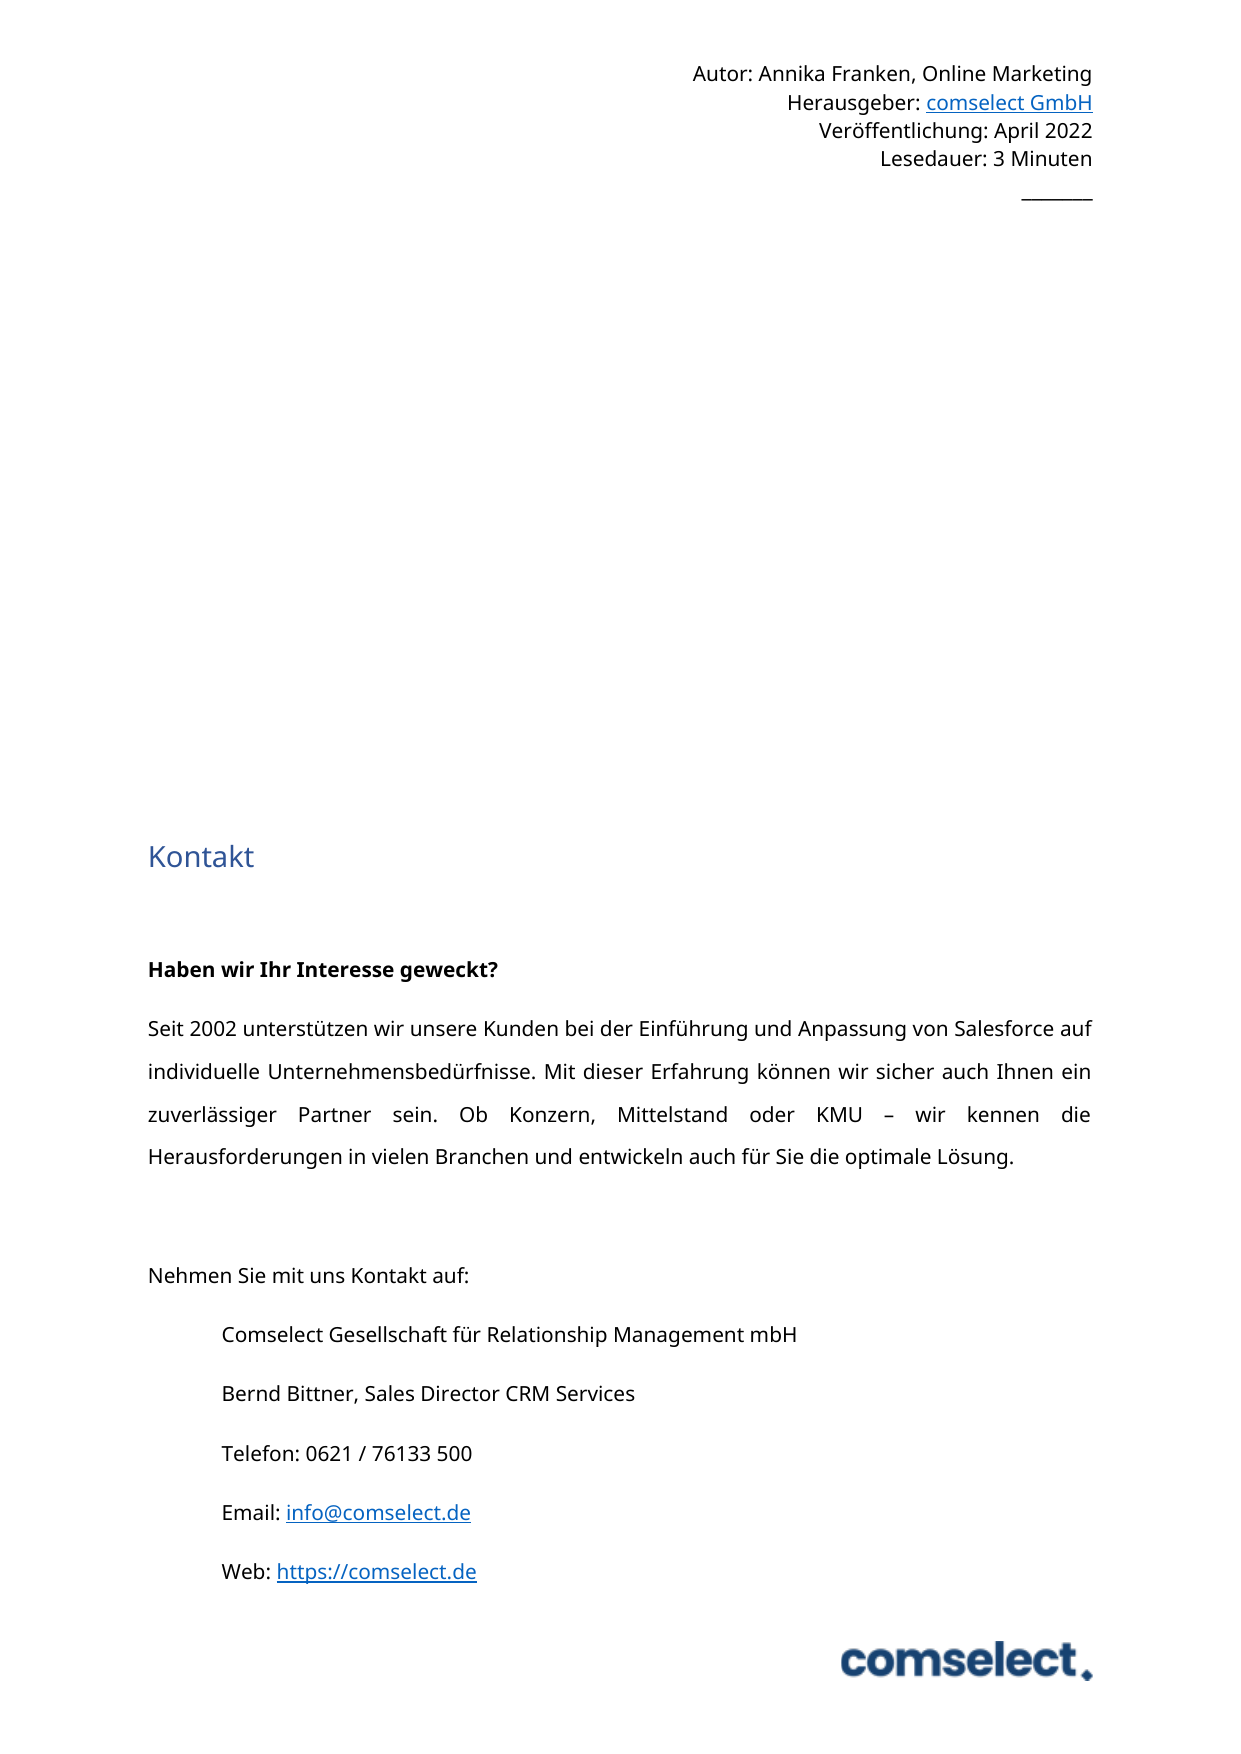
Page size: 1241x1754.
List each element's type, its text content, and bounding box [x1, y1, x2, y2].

picture [841, 1641, 1093, 1681]
text Haben wir Ihr Interesse geweckt? [148, 955, 1093, 984]
text Telefon: 0621 / 76133 500 [221, 1439, 1093, 1467]
text Comselect Gesellschaft für Relationship Management mbH [221, 1320, 1093, 1348]
text Bernd Bittner, Sales Director CRM Services [221, 1379, 1093, 1408]
text Seit 2002 unterstützen wir unsere Kunden bei der Einführung und Anpassung von Salesforce auf individuelle Unternehmensbedürfnisse. Mit dieser Erfahrung können wir sicher auch Ihnen ein zuverlässiger Partner sein. Ob Konzern, Mittelstand oder KMU – wir kennen die Herausforderungen in vielen Branchen und entwickeln auch für Sie die optimale Lösung. [148, 1014, 1093, 1171]
text Nehmen Sie mit uns Kontakt auf: [148, 1261, 1093, 1289]
text Email: info@comselect.de [221, 1498, 1093, 1526]
text Web: https://comselect.de [221, 1557, 1093, 1586]
subtitle Kontakt [148, 836, 1093, 876]
